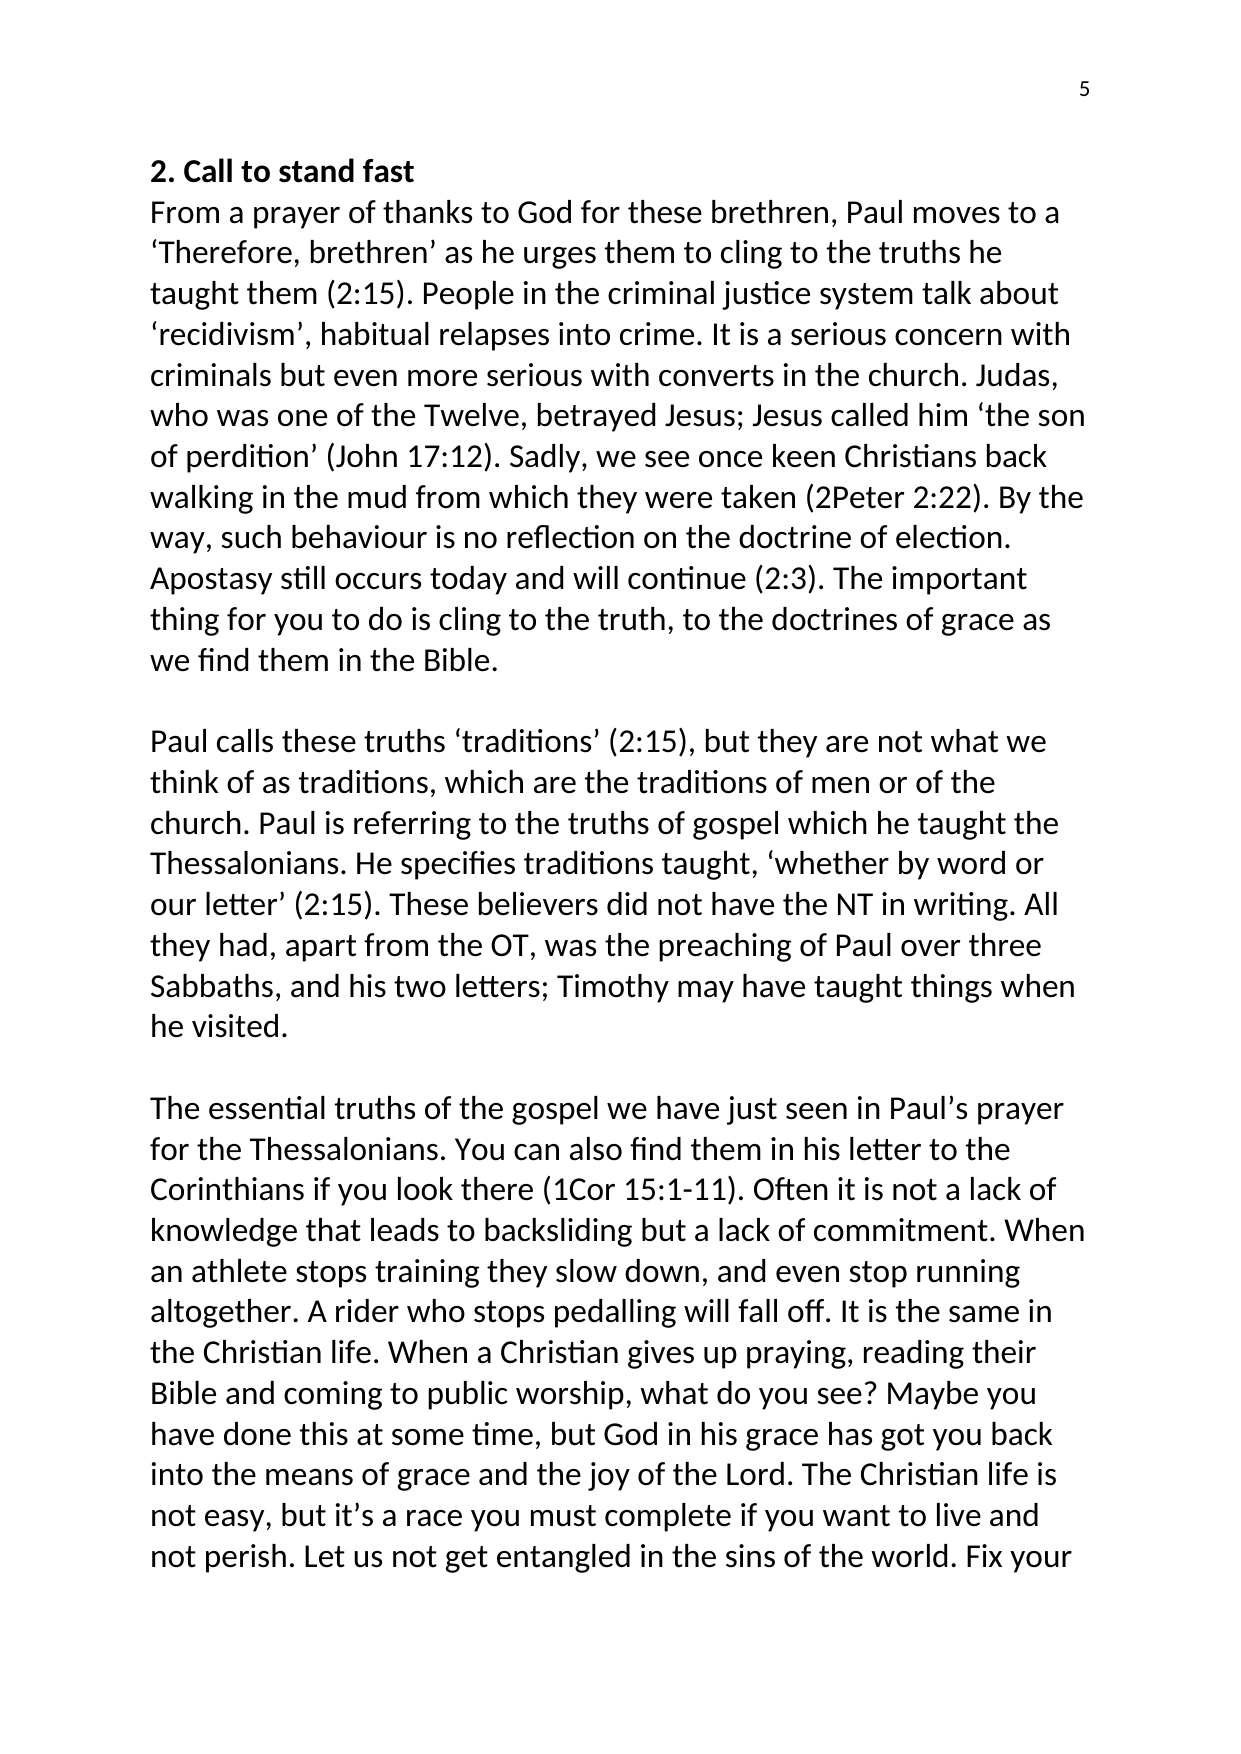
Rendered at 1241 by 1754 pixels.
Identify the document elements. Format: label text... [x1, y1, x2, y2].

text From a prayer of thanks to God for these brethren, Paul moves to a ‘Therefore, brethren’ as he urges them to cling to the truths he taught them (2:15). People in the criminal justice system talk about ‘recidivism’, habitual relapses into crime. It is a serious concern with criminals but even more serious with converts in the church. Judas, who was one of the Twelve, betrayed Jesus; Jesus called him ‘the son of perdition’ (John 17:12). Sadly, we see once keen Christians back walking in the mud from which they were taken (2Peter 2:22). By the way, such behaviour is no reflection on the doctrine of election. Apostasy still occurs today and will continue (2:3). The important thing for you to do is cling to the truth, to the doctrines of grace as we find them in the Bible. [150, 191, 1090, 679]
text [150, 1087, 1090, 1576]
text 2. Call to stand fast [150, 150, 1090, 191]
text Paul calls these truths ‘traditions’ (2:15), but they are not what we think of as traditions, which are the traditions of men or of the church. Paul is referring to the truths of gospel which he taught the Thessalonians. He specifies traditions taught, ‘whether by word or our letter’ (2:15). These believers did not have the NT in writing. All they had, apart from the OT, was the preaching of Paul over three Sabbaths, and his two letters; Timothy may have taught things when he visited. [150, 720, 1090, 1046]
